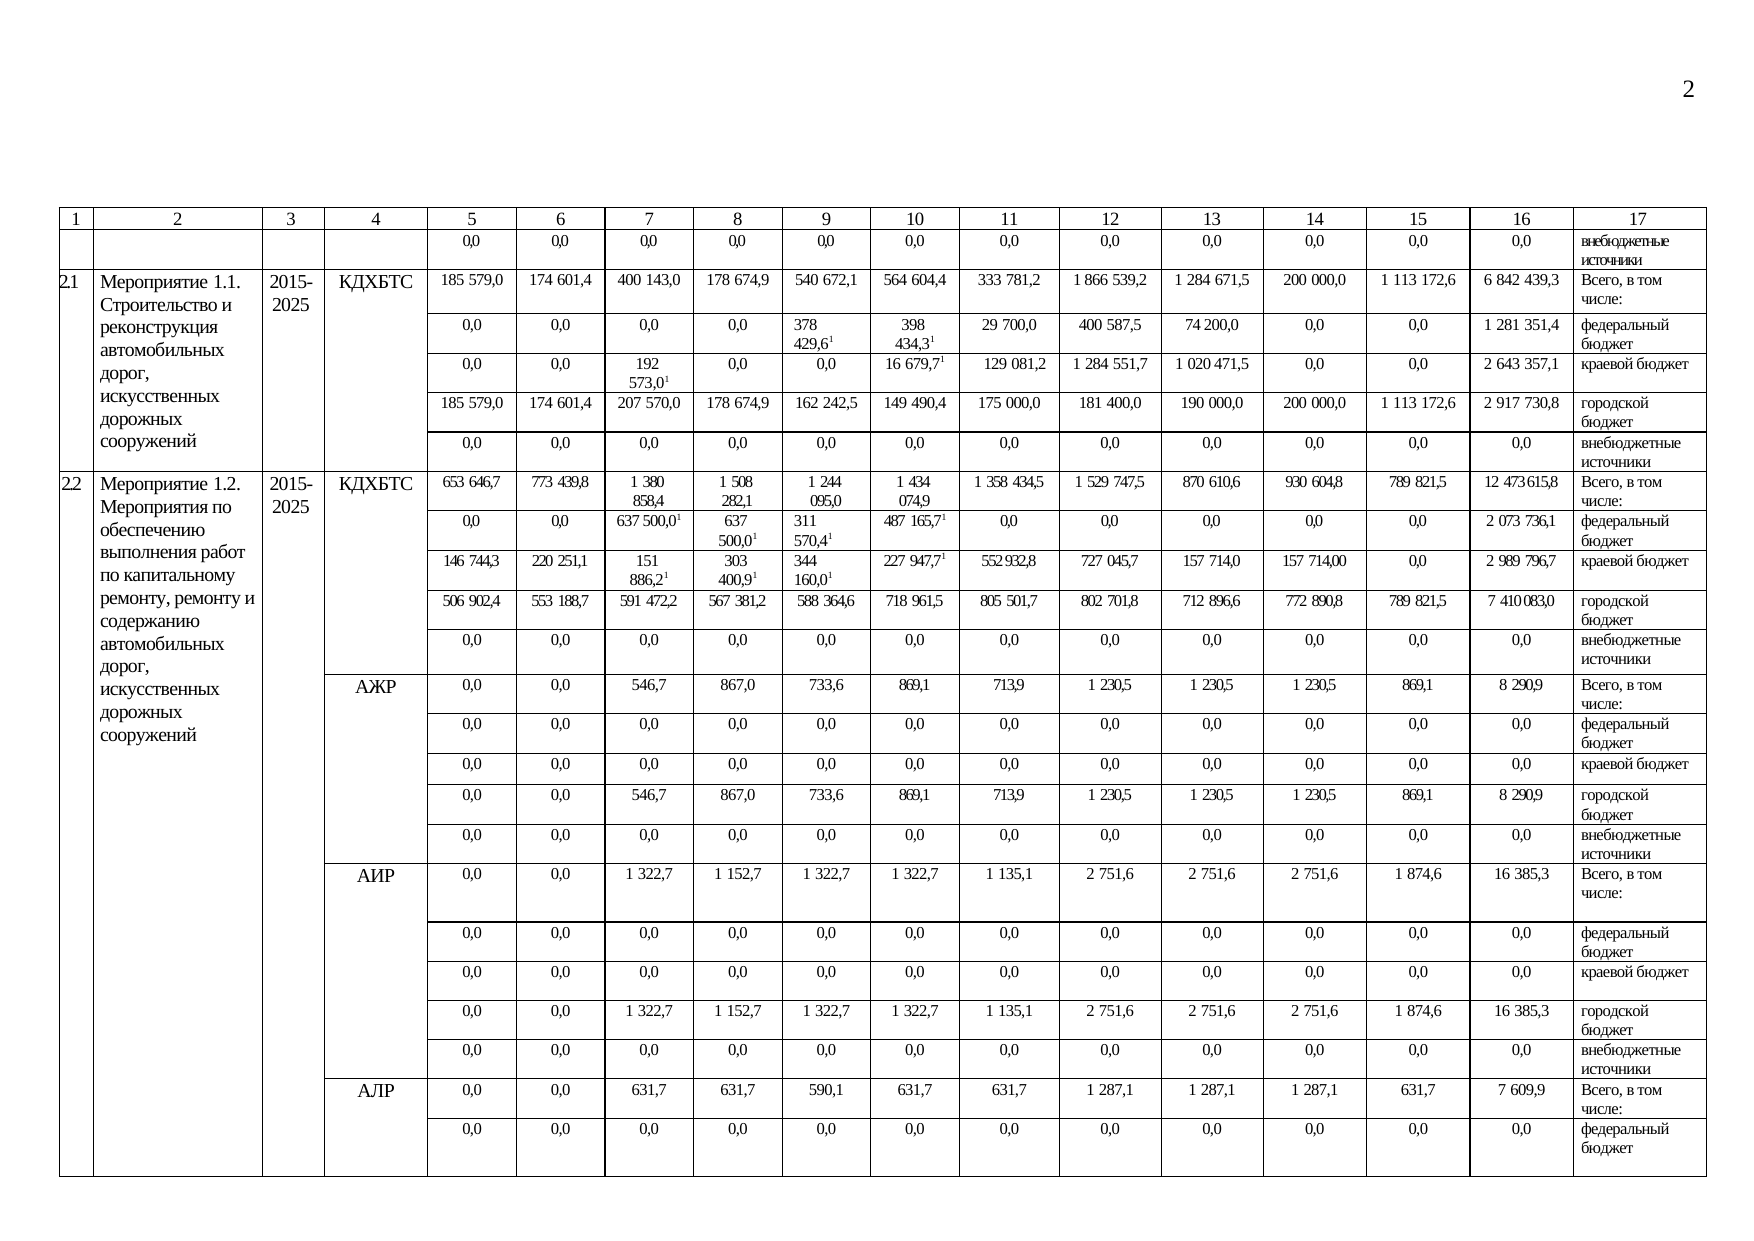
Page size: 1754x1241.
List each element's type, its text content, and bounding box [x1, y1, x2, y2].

table_cell 0,0 [517, 825, 604, 863]
table_cell 11 [960, 208, 1059, 229]
table_cell 1 287,1 [1162, 1079, 1263, 1118]
table_cell 0,0 [871, 630, 959, 674]
table_cell федеральный бюджет [1574, 511, 1706, 549]
table_cell 0,0 [606, 825, 693, 863]
table_cell 0,0 [428, 962, 516, 999]
table_cell [60, 230, 93, 269]
table_cell АЛР [325, 1079, 427, 1176]
table_cell 0,0 [428, 314, 516, 353]
table_cell 378 429,61 [783, 314, 870, 353]
table_cell 0,0 [871, 754, 959, 784]
table_cell 157 714,00 [1264, 551, 1366, 589]
table_cell 2 751,6 [1264, 1001, 1366, 1039]
table_cell 1 230,5 [1060, 785, 1161, 823]
table_cell 0,0 [428, 785, 516, 823]
table_cell 1 230,5 [1162, 785, 1263, 823]
table_cell 1 322,7 [606, 1001, 693, 1039]
table_cell 0,0 [1367, 354, 1469, 392]
table_cell 772 890,8 [1264, 591, 1366, 629]
table_cell 546,7 [606, 785, 693, 823]
table_cell городской бюджет [1574, 393, 1706, 431]
table_cell Всего, в том числе: [1574, 1079, 1706, 1118]
table_cell 0,0 [1162, 230, 1263, 269]
table_cell 0,0 [428, 1001, 516, 1039]
table_cell 590,1 [783, 1079, 870, 1118]
table_cell 2.1 [60, 270, 93, 471]
table_cell 0,0 [1367, 1119, 1469, 1176]
table_cell 0,0 [1367, 511, 1469, 549]
table_cell 0,0 [517, 230, 604, 269]
table_cell 200 000,0 [1264, 270, 1366, 313]
table_cell 0,0 [1471, 923, 1573, 961]
table_cell 1 529 747,5 [1060, 472, 1161, 510]
table_cell 146 744,3 [428, 551, 516, 589]
table_cell 16 385,3 [1471, 864, 1573, 921]
table_cell 0,0 [517, 923, 604, 961]
table_cell 0,0 [428, 1119, 516, 1176]
table_cell 0,0 [1162, 714, 1263, 752]
table_cell 0,0 [517, 354, 604, 392]
table_cell 0,0 [1060, 825, 1161, 863]
table_cell 0,0 [428, 354, 516, 392]
table_cell 0,0 [1264, 962, 1366, 999]
table_cell 930 604,8 [1264, 472, 1366, 510]
table_cell 789 821,5 [1367, 591, 1469, 629]
table_cell краевой бюджет [1574, 962, 1706, 999]
table_cell 2 751,6 [1060, 1001, 1161, 1039]
table_cell краевой бюджет [1574, 551, 1706, 589]
table_cell 0,0 [428, 923, 516, 961]
table_cell 0,0 [871, 1119, 959, 1176]
table_cell 0,0 [871, 230, 959, 269]
table_cell 227 947,71 [871, 551, 959, 589]
table_cell 0,0 [871, 433, 959, 471]
table_cell 1 230,5 [1264, 785, 1366, 823]
table_cell 0,0 [694, 714, 782, 752]
table_cell 174 601,4 [517, 393, 604, 431]
table_cell 713,9 [960, 675, 1059, 713]
table_cell 0,0 [517, 1119, 604, 1176]
table_cell 185 579,0 [428, 270, 516, 313]
table_cell 29 700,0 [960, 314, 1059, 353]
table_cell 0,0 [694, 354, 782, 392]
table_cell 637 500,01 [606, 511, 693, 549]
table_cell КДХБТС [325, 472, 427, 674]
table_cell 2 751,6 [1162, 1001, 1263, 1039]
table_cell 0,0 [960, 923, 1059, 961]
table_cell АИР [325, 864, 427, 1078]
table_cell 0,0 [1367, 630, 1469, 674]
table_cell 398 434,31 [871, 314, 959, 353]
table_cell 185 579,0 [428, 393, 516, 431]
table_cell 157 714,0 [1162, 551, 1263, 589]
table_cell 17 [1574, 208, 1706, 229]
table_cell 16 [1471, 208, 1573, 229]
table_cell 0,0 [517, 511, 604, 549]
table_cell 869,1 [871, 675, 959, 713]
table_cell 2.2 [60, 472, 93, 1176]
table_cell 0,0 [960, 714, 1059, 752]
table_cell 0,0 [517, 714, 604, 752]
table_cell 1 322,7 [871, 864, 959, 921]
table_cell 1 380 858,4 [606, 472, 693, 510]
table_cell 0,0 [694, 1040, 782, 1078]
table_cell 1 322,7 [871, 1001, 959, 1039]
table_cell 0,0 [1060, 230, 1161, 269]
table_cell 1 230,5 [1264, 675, 1366, 713]
table_cell 0,0 [1471, 962, 1573, 999]
table_cell 0,0 [606, 1119, 693, 1176]
table_cell 2 [94, 208, 262, 229]
table_cell 653 646,7 [428, 472, 516, 510]
table_cell 0,0 [960, 230, 1059, 269]
table_cell 0,0 [1264, 714, 1366, 752]
table_cell 0,0 [517, 754, 604, 784]
table_cell 0,0 [1060, 962, 1161, 999]
table_cell 0,0 [1471, 714, 1573, 752]
table_cell 0,0 [1367, 230, 1469, 269]
table_cell 553 188,7 [517, 591, 604, 629]
table_cell 867,0 [694, 675, 782, 713]
table_cell 0,0 [694, 630, 782, 674]
table_cell 789 821,5 [1367, 472, 1469, 510]
table_cell 0,0 [1471, 433, 1573, 471]
table_cell 0,0 [694, 923, 782, 961]
table_cell 1 287,1 [1060, 1079, 1161, 1118]
table_cell 0,0 [517, 864, 604, 921]
table_cell 0,0 [1060, 511, 1161, 549]
table_cell внебюджетные источники [1574, 825, 1706, 863]
table_cell 631,7 [960, 1079, 1059, 1118]
table_cell 564 604,4 [871, 270, 959, 313]
table_cell 1 230,5 [1060, 675, 1161, 713]
table_cell 1 284 551,7 [1060, 354, 1161, 392]
table_cell 0,0 [960, 630, 1059, 674]
table_cell Мероприятие 1.2. Мероприятия по обеспечению выполнения работ по капитальному ремонту, ремонту и содержанию автомобильных дорог, искусственных дорожных сооружений [94, 472, 262, 1176]
table_cell 0,0 [517, 1001, 604, 1039]
table_cell 733,6 [783, 675, 870, 713]
table_cell 805 501,7 [960, 591, 1059, 629]
table_cell 0,0 [428, 630, 516, 674]
table_cell 546,7 [606, 675, 693, 713]
table_cell 0,0 [1264, 923, 1366, 961]
table_cell 311 570,41 [783, 511, 870, 549]
table_cell Всего, в том числе: [1574, 270, 1706, 313]
table_cell 0,0 [428, 1079, 516, 1118]
table_cell 0,0 [1264, 354, 1366, 392]
table_cell 1 322,7 [783, 864, 870, 921]
table_cell 129 081,2 [960, 354, 1059, 392]
table_cell 0,0 [1060, 1119, 1161, 1176]
table_cell 0,0 [606, 714, 693, 752]
table_cell 0,0 [428, 433, 516, 471]
table_cell 12 473 615,8 [1471, 472, 1573, 510]
table_cell 0,0 [606, 433, 693, 471]
table_cell 1 135,1 [960, 1001, 1059, 1039]
table_cell 0,0 [428, 864, 516, 921]
table_cell 0,0 [694, 433, 782, 471]
table_cell 0,0 [517, 1079, 604, 1118]
table_cell 631,7 [1367, 1079, 1469, 1118]
table_cell 0,0 [783, 714, 870, 752]
table_cell 0,0 [871, 962, 959, 999]
table_cell 0,0 [1471, 1119, 1573, 1176]
table_cell 1 [60, 208, 93, 229]
table_cell 9 [783, 208, 870, 229]
table_cell 0,0 [428, 675, 516, 713]
table_cell 1 281 351,4 [1471, 314, 1573, 353]
table_cell 149 490,4 [871, 393, 959, 431]
table_cell 506 902,4 [428, 591, 516, 629]
table_cell 773 439,8 [517, 472, 604, 510]
table_cell 0,0 [1264, 230, 1366, 269]
table_cell 869,1 [871, 785, 959, 823]
table_cell АЖР [325, 675, 427, 863]
table_cell 13 [1162, 208, 1263, 229]
table_cell 0,0 [606, 630, 693, 674]
table_cell 7 410 083,0 [1471, 591, 1573, 629]
table_cell 802 701,8 [1060, 591, 1161, 629]
table_cell 0,0 [694, 230, 782, 269]
table_cell 8 [694, 208, 782, 229]
table_cell 0,0 [783, 433, 870, 471]
table_cell 0,0 [783, 1119, 870, 1176]
table_cell 0,0 [1367, 962, 1469, 999]
table_cell 2 751,6 [1060, 864, 1161, 921]
table_cell 1 284 671,5 [1162, 270, 1263, 313]
table_cell 870 610,6 [1162, 472, 1263, 510]
table_cell 4 [325, 208, 427, 229]
table_cell 1 230,5 [1162, 675, 1263, 713]
table_cell 0,0 [694, 754, 782, 784]
table_cell 733,6 [783, 785, 870, 823]
table_cell 2 751,6 [1264, 864, 1366, 921]
table_cell 0,0 [783, 1040, 870, 1078]
table_cell 0,0 [1162, 962, 1263, 999]
table_cell 0,0 [1264, 1040, 1366, 1078]
table_cell [325, 230, 427, 269]
table_cell 0,0 [960, 825, 1059, 863]
table_cell 2015-2025 [263, 270, 324, 471]
table_cell краевой бюджет [1574, 754, 1706, 784]
table_cell 0,0 [783, 923, 870, 961]
table_cell 2 073 736,1 [1471, 511, 1573, 549]
table_cell 16 679,71 [871, 354, 959, 392]
table_cell 0,0 [517, 1040, 604, 1078]
table_cell 0,0 [517, 962, 604, 999]
table_cell 712 896,6 [1162, 591, 1263, 629]
table_cell 631,7 [871, 1079, 959, 1118]
table_cell 0,0 [606, 230, 693, 269]
table_cell 1 152,7 [694, 1001, 782, 1039]
table_cell 631,7 [694, 1079, 782, 1118]
table_cell 15 [1367, 208, 1469, 229]
table_cell 400 143,0 [606, 270, 693, 313]
table_cell 0,0 [428, 714, 516, 752]
table_cell 74 200,0 [1162, 314, 1263, 353]
table_cell 0,0 [428, 754, 516, 784]
table_cell 0,0 [428, 230, 516, 269]
table_cell 0,0 [1060, 630, 1161, 674]
table_cell федеральный бюджет [1574, 714, 1706, 752]
table_cell 727 045,7 [1060, 551, 1161, 589]
table_cell 162 242,5 [783, 393, 870, 431]
table_cell 2 751,6 [1162, 864, 1263, 921]
table_cell 200 000,0 [1264, 393, 1366, 431]
table_cell 0,0 [960, 1119, 1059, 1176]
table_cell Мероприятие 1.1. Строительство и реконструкция автомобильных дорог, искусственных дорожных сооружений [94, 270, 262, 471]
table_cell 0,0 [783, 354, 870, 392]
table_cell 0,0 [1367, 551, 1469, 589]
table_cell [94, 230, 262, 269]
table_cell 1 322,7 [606, 864, 693, 921]
table_cell 0,0 [1471, 1040, 1573, 1078]
table_cell 10 [871, 208, 959, 229]
table_cell Всего, в том числе: [1574, 472, 1706, 510]
table_cell 0,0 [1264, 433, 1366, 471]
table_cell 2015-2025 [263, 472, 324, 1176]
table_cell 190 000,0 [1162, 393, 1263, 431]
table_cell [263, 230, 324, 269]
table_cell 0,0 [1367, 825, 1469, 863]
table_cell 0,0 [871, 714, 959, 752]
table_cell 0,0 [960, 511, 1059, 549]
table_cell федеральный бюджет [1574, 1119, 1706, 1176]
table_cell 540 672,1 [783, 270, 870, 313]
table_cell 3 [263, 208, 324, 229]
table_cell федеральный бюджет [1574, 923, 1706, 961]
table_cell 6 842 439,3 [1471, 270, 1573, 313]
table_cell 713,9 [960, 785, 1059, 823]
table_cell 16 385,3 [1471, 1001, 1573, 1039]
table_cell 1 874,6 [1367, 1001, 1469, 1039]
table_cell 718 961,5 [871, 591, 959, 629]
table_cell 175 000,0 [960, 393, 1059, 431]
table_cell КДХБТС [325, 270, 427, 471]
table_cell 0,0 [517, 314, 604, 353]
table_cell 0,0 [871, 923, 959, 961]
table_cell 0,0 [606, 754, 693, 784]
table_cell 0,0 [1060, 1040, 1161, 1078]
table_cell 6 [517, 208, 604, 229]
table_cell 0,0 [606, 314, 693, 353]
table_cell 631,7 [606, 1079, 693, 1118]
table_cell 0,0 [606, 962, 693, 999]
table_cell 178 674,9 [694, 393, 782, 431]
table_cell 333 781,2 [960, 270, 1059, 313]
table_cell 2 917 730,8 [1471, 393, 1573, 431]
table_cell 0,0 [517, 785, 604, 823]
table_cell городской бюджет [1574, 591, 1706, 629]
table_cell 12 [1060, 208, 1161, 229]
table_cell 0,0 [1162, 630, 1263, 674]
table_cell 0,0 [1264, 754, 1366, 784]
table_cell 867,0 [694, 785, 782, 823]
table_cell 591 472,2 [606, 591, 693, 629]
table_cell внебюджетные источники [1574, 230, 1706, 269]
table_cell 178 674,9 [694, 270, 782, 313]
table_cell 0,0 [694, 962, 782, 999]
table_cell 0,0 [694, 825, 782, 863]
table_cell 207 570,0 [606, 393, 693, 431]
table_cell внебюджетные источники [1574, 433, 1706, 471]
table_cell Всего, в том числе: [1574, 864, 1706, 921]
table_cell 1 508 282,1 [694, 472, 782, 510]
table_cell 1 358 434,5 [960, 472, 1059, 510]
table_cell 0,0 [1162, 433, 1263, 471]
table_cell 0,0 [606, 1040, 693, 1078]
table_cell 181 400,0 [1060, 393, 1161, 431]
table_cell 7 609,9 [1471, 1079, 1573, 1118]
table_cell 0,0 [960, 962, 1059, 999]
table_cell 400 587,5 [1060, 314, 1161, 353]
table_cell 0,0 [783, 754, 870, 784]
table_cell 0,0 [1471, 825, 1573, 863]
table_cell 151 886,21 [606, 551, 693, 589]
table_cell 0,0 [1367, 1040, 1469, 1078]
table_cell 0,0 [1162, 754, 1263, 784]
table_cell 637 500,01 [694, 511, 782, 549]
table_cell внебюджетные источники [1574, 1040, 1706, 1078]
table_cell 0,0 [517, 675, 604, 713]
table_cell 7 [606, 208, 693, 229]
table_cell 0,0 [783, 962, 870, 999]
table_cell 0,0 [428, 825, 516, 863]
table_cell 0,0 [1060, 754, 1161, 784]
table_cell 220 251,1 [517, 551, 604, 589]
table_cell 567 381,2 [694, 591, 782, 629]
table_cell 0,0 [1367, 923, 1469, 961]
table_cell 0,0 [1264, 511, 1366, 549]
table_cell городской бюджет [1574, 1001, 1706, 1039]
table_cell 0,0 [783, 825, 870, 863]
table_cell 0,0 [428, 511, 516, 549]
table_cell 552 932,8 [960, 551, 1059, 589]
table_cell 1 152,7 [694, 864, 782, 921]
table_cell 0,0 [1162, 1040, 1263, 1078]
table_cell 0,0 [1471, 230, 1573, 269]
table_cell 0,0 [1471, 754, 1573, 784]
table_cell 1 113 172,6 [1367, 393, 1469, 431]
table_cell 0,0 [871, 1040, 959, 1078]
table_cell 0,0 [1162, 1119, 1263, 1176]
table_cell 1 287,1 [1264, 1079, 1366, 1118]
table_cell 0,0 [1162, 825, 1263, 863]
table_cell краевой бюджет [1574, 354, 1706, 392]
table_cell 0,0 [960, 433, 1059, 471]
table_cell 0,0 [871, 825, 959, 863]
table_cell 344 160,01 [783, 551, 870, 589]
table_cell Всего, в том числе: [1574, 675, 1706, 713]
table_cell 0,0 [1367, 433, 1469, 471]
table_cell 1 322,7 [783, 1001, 870, 1039]
table_cell 0,0 [1264, 630, 1366, 674]
table_cell 2 989 796,7 [1471, 551, 1573, 589]
table_cell внебюджетные источники [1574, 630, 1706, 674]
table_cell 0,0 [606, 923, 693, 961]
table_cell 1 020 471,5 [1162, 354, 1263, 392]
table_cell 0,0 [1060, 923, 1161, 961]
table_cell 5 [428, 208, 516, 229]
table_cell 1 874,6 [1367, 864, 1469, 921]
table_cell 0,0 [1471, 630, 1573, 674]
table_cell 0,0 [1162, 511, 1263, 549]
table_cell 174 601,4 [517, 270, 604, 313]
table_cell городской бюджет [1574, 785, 1706, 823]
table_cell 0,0 [694, 1119, 782, 1176]
table_cell 1 135,1 [960, 864, 1059, 921]
table_cell 869,1 [1367, 785, 1469, 823]
table_cell 0,0 [1162, 923, 1263, 961]
table_cell 0,0 [1264, 1119, 1366, 1176]
table_cell 0,0 [1264, 825, 1366, 863]
table_cell 1 244 095,0 [783, 472, 870, 510]
table_cell 0,0 [783, 630, 870, 674]
table_cell 0,0 [1060, 714, 1161, 752]
table_cell 869,1 [1367, 675, 1469, 713]
table_cell 0,0 [1264, 314, 1366, 353]
table_cell 14 [1264, 208, 1366, 229]
table_cell 303 400,91 [694, 551, 782, 589]
table_cell 0,0 [1060, 433, 1161, 471]
table_cell 0,0 [960, 1040, 1059, 1078]
table_cell 0,0 [1367, 314, 1469, 353]
table_cell 0,0 [1367, 714, 1469, 752]
table_cell 0,0 [960, 754, 1059, 784]
table_cell 0,0 [1367, 754, 1469, 784]
table_cell 8 290,9 [1471, 675, 1573, 713]
table_cell 1 113 172,6 [1367, 270, 1469, 313]
table_cell 0,0 [428, 1040, 516, 1078]
table_cell 0,0 [783, 230, 870, 269]
table_cell 487 165,71 [871, 511, 959, 549]
table_cell 1 866 539,2 [1060, 270, 1161, 313]
table_cell 2 643 357,1 [1471, 354, 1573, 392]
table_cell 192 573,01 [606, 354, 693, 392]
table_cell 0,0 [517, 433, 604, 471]
table_cell федеральный бюджет [1574, 314, 1706, 353]
table_cell 0,0 [517, 630, 604, 674]
table_cell 0,0 [694, 314, 782, 353]
table_cell 588 364,6 [783, 591, 870, 629]
table_cell 1 434 074,9 [871, 472, 959, 510]
table_cell 8 290,9 [1471, 785, 1573, 823]
